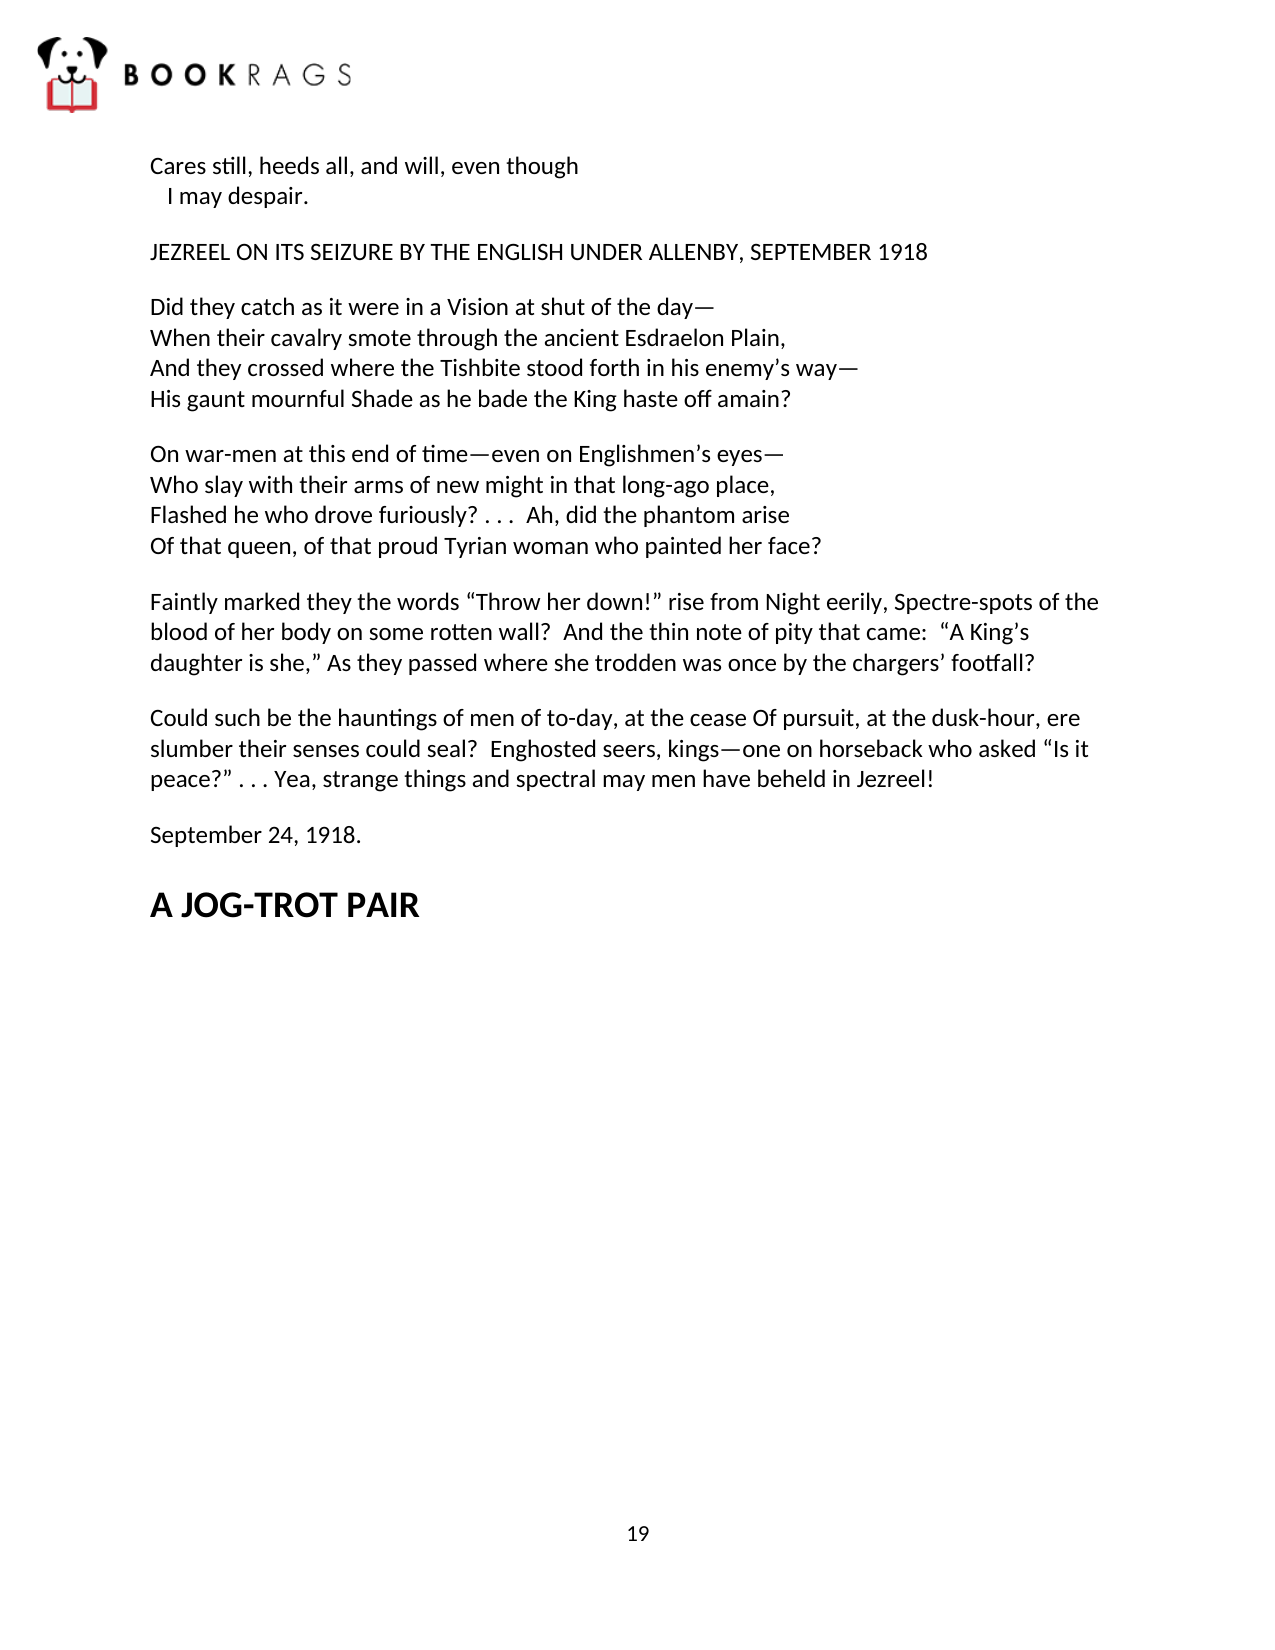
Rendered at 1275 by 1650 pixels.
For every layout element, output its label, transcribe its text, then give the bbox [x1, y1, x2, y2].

text Did they catch as it were in a Vision at shut of the day—­ When their cavalry smote through the ancient Esdraelon Plain, And they crossed where the Tishbite stood forth in his enemy’s way—­ His gaunt mournful Shade as he bade the King haste off amain? [150, 292, 1125, 414]
text Faintly marked they the words “Throw her down!” rise from Night eerily, Spectre-spots of the blood of her body on some rotten wall? And the thin note of pity that came: “A King’s daughter is she,” As they passed where she trodden was once by the chargers’ footfall? [150, 586, 1125, 677]
picture [37, 37, 351, 113]
text Could such be the hauntings of men of to-day, at the cease Of pursuit, at the dusk-hour, ere slumber their senses could seal? Enghosted seers, kings—­one on horseback who asked “Is it peace?” . . . Yea, strange things and spectral may men have beheld in Jezreel! [150, 702, 1125, 794]
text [150, 150, 1125, 211]
text On war-men at this end of time—­even on Englishmen’s eyes—­ Who slay with their arms of new might in that long-ago place, Flashed he who drove furiously? . . . Ah, did the phantom arise Of that queen, of that proud Tyrian woman who painted her face? [150, 439, 1125, 561]
text A JOG-TROT PAIR [150, 881, 1125, 926]
text JEZREEL ON ITS SEIZURE BY THE ENGLISH UNDER ALLENBY, SEPTEMBER 1918 [150, 236, 1125, 267]
text September 24, 1918. [150, 819, 1125, 849]
